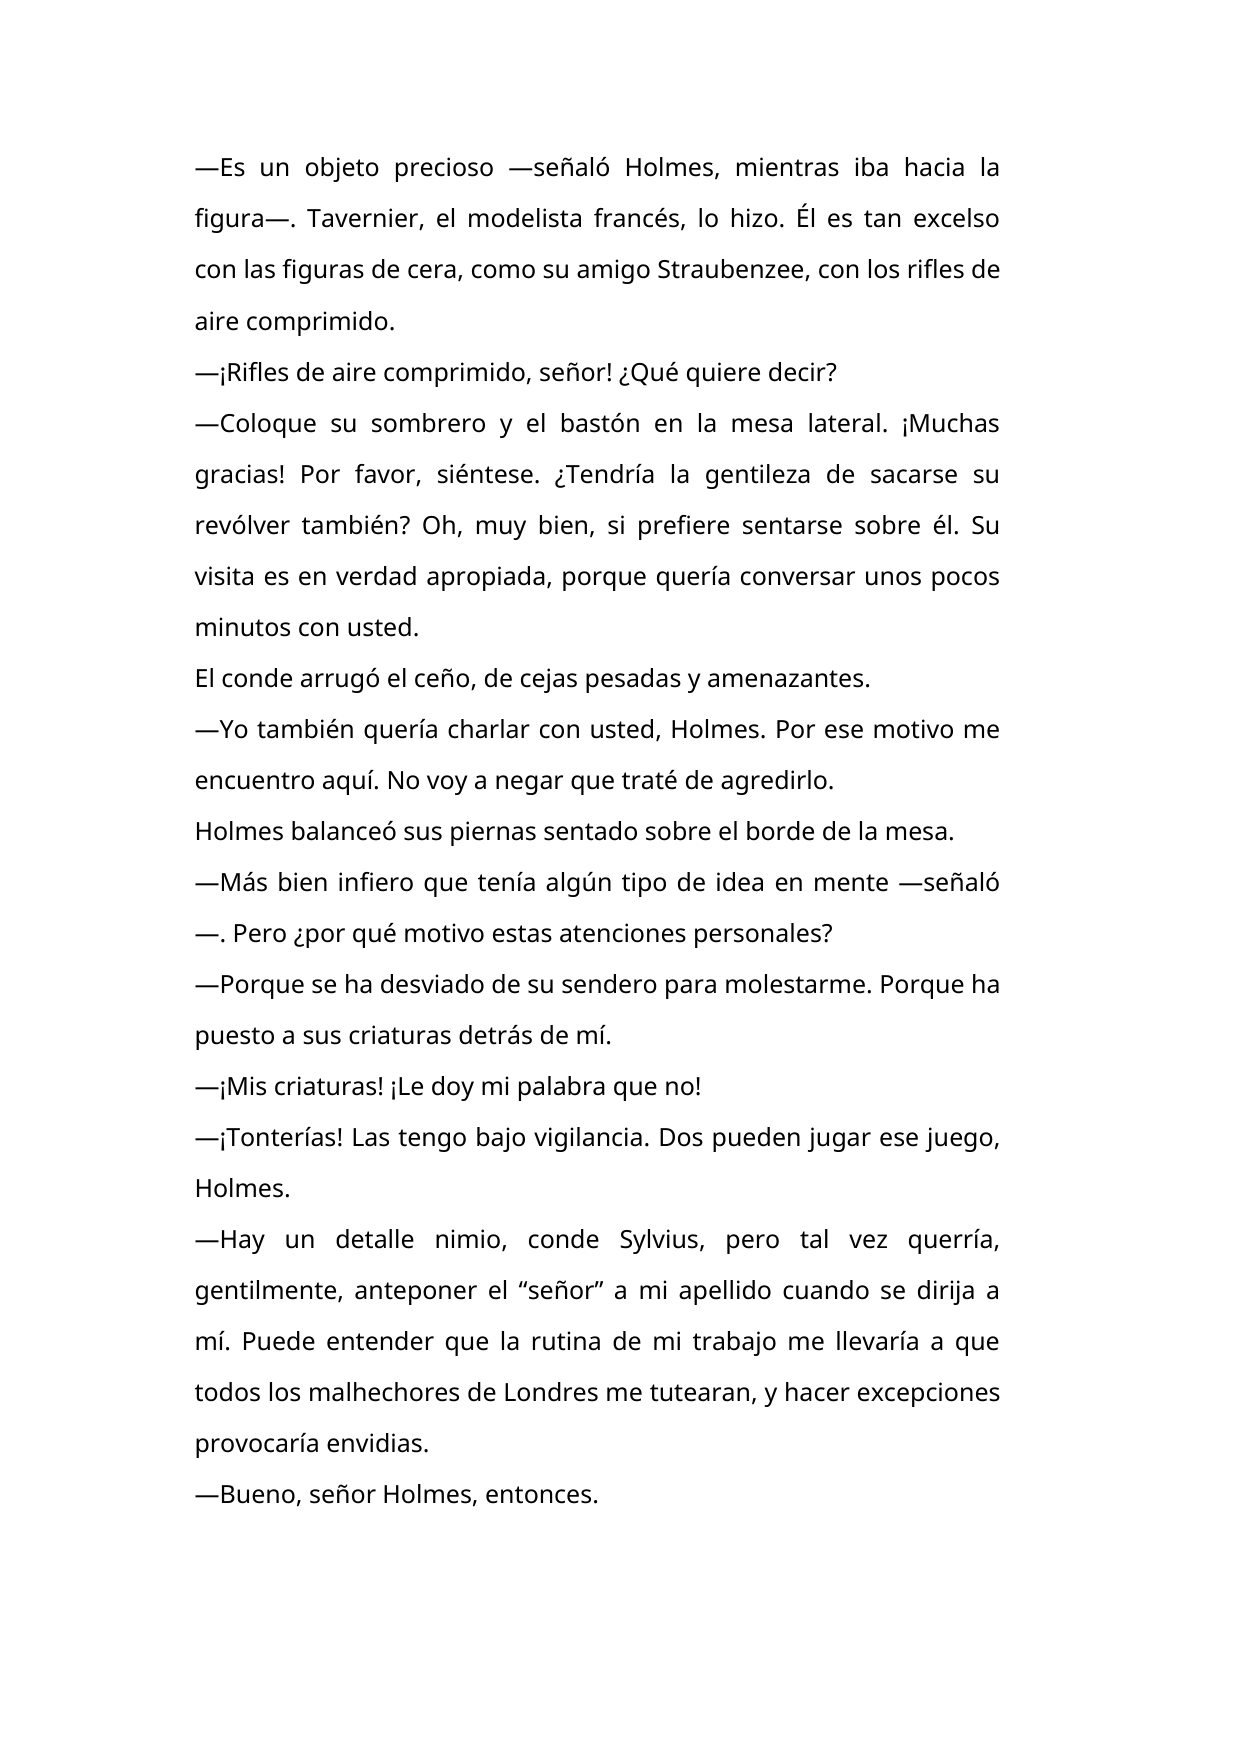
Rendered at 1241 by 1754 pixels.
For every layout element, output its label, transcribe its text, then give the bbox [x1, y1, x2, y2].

text —Yo también quería charlar con usted, Holmes. Por ese motivo me encuentro aquí. No voy a negar que traté de agredirlo. [194, 711, 1002, 797]
text —Coloque su sombrero y el bastón en la mesa lateral. ¡Muchas gracias! Por favor, siéntese. ¿Tendría la gentileza de sacarse su revólver también? Oh, muy bien, si prefiere sentarse sobre él. Su visita es en verdad apropiada, porque quería conversar unos pocos minutos con usted. [194, 405, 1002, 643]
text —Hay un detalle nimio, conde Sylvius, pero tal vez querría, gentilmente, anteponer el “señor” a mi apellido cuando se dirija a mí. Puede entender que la rutina de mi trabajo me llevaría a que todos los malhechores de Londres me tutearan, y hacer excepciones provocaría envidias. [194, 1222, 1002, 1460]
text El conde arrugó el ceño, de cejas pesadas y amenazantes. [194, 660, 1002, 694]
text Holmes balanceó sus piernas sentado sobre el borde de la mesa. [194, 813, 1002, 848]
text —Bueno, señor Holmes, entonces. [194, 1477, 1002, 1511]
text —Es un objeto precioso —señaló Holmes, mientras iba hacia la figura—. Tavernier, el modelista francés, lo hizo. Él es tan excelso con las figuras de cera, como su amigo Straubenzee, con los rifles de aire comprimido. [194, 150, 1002, 337]
text —¡Mis criaturas! ¡Le doy mi palabra que no! [194, 1069, 1002, 1103]
text —¡Tonterías! Las tengo bajo vigilancia. Dos pueden jugar ese juego, Holmes. [194, 1120, 1002, 1205]
text —¡Rifles de aire comprimido, señor! ¿Qué quiere decir? [194, 354, 1002, 388]
text —Más bien infiero que tenía algún tipo de idea en mente —señaló—. Pero ¿por qué motivo estas atenciones personales? [194, 864, 1002, 950]
text —Porque se ha desviado de su sendero para molestarme. Porque ha puesto a sus criaturas detrás de mí. [194, 967, 1002, 1052]
